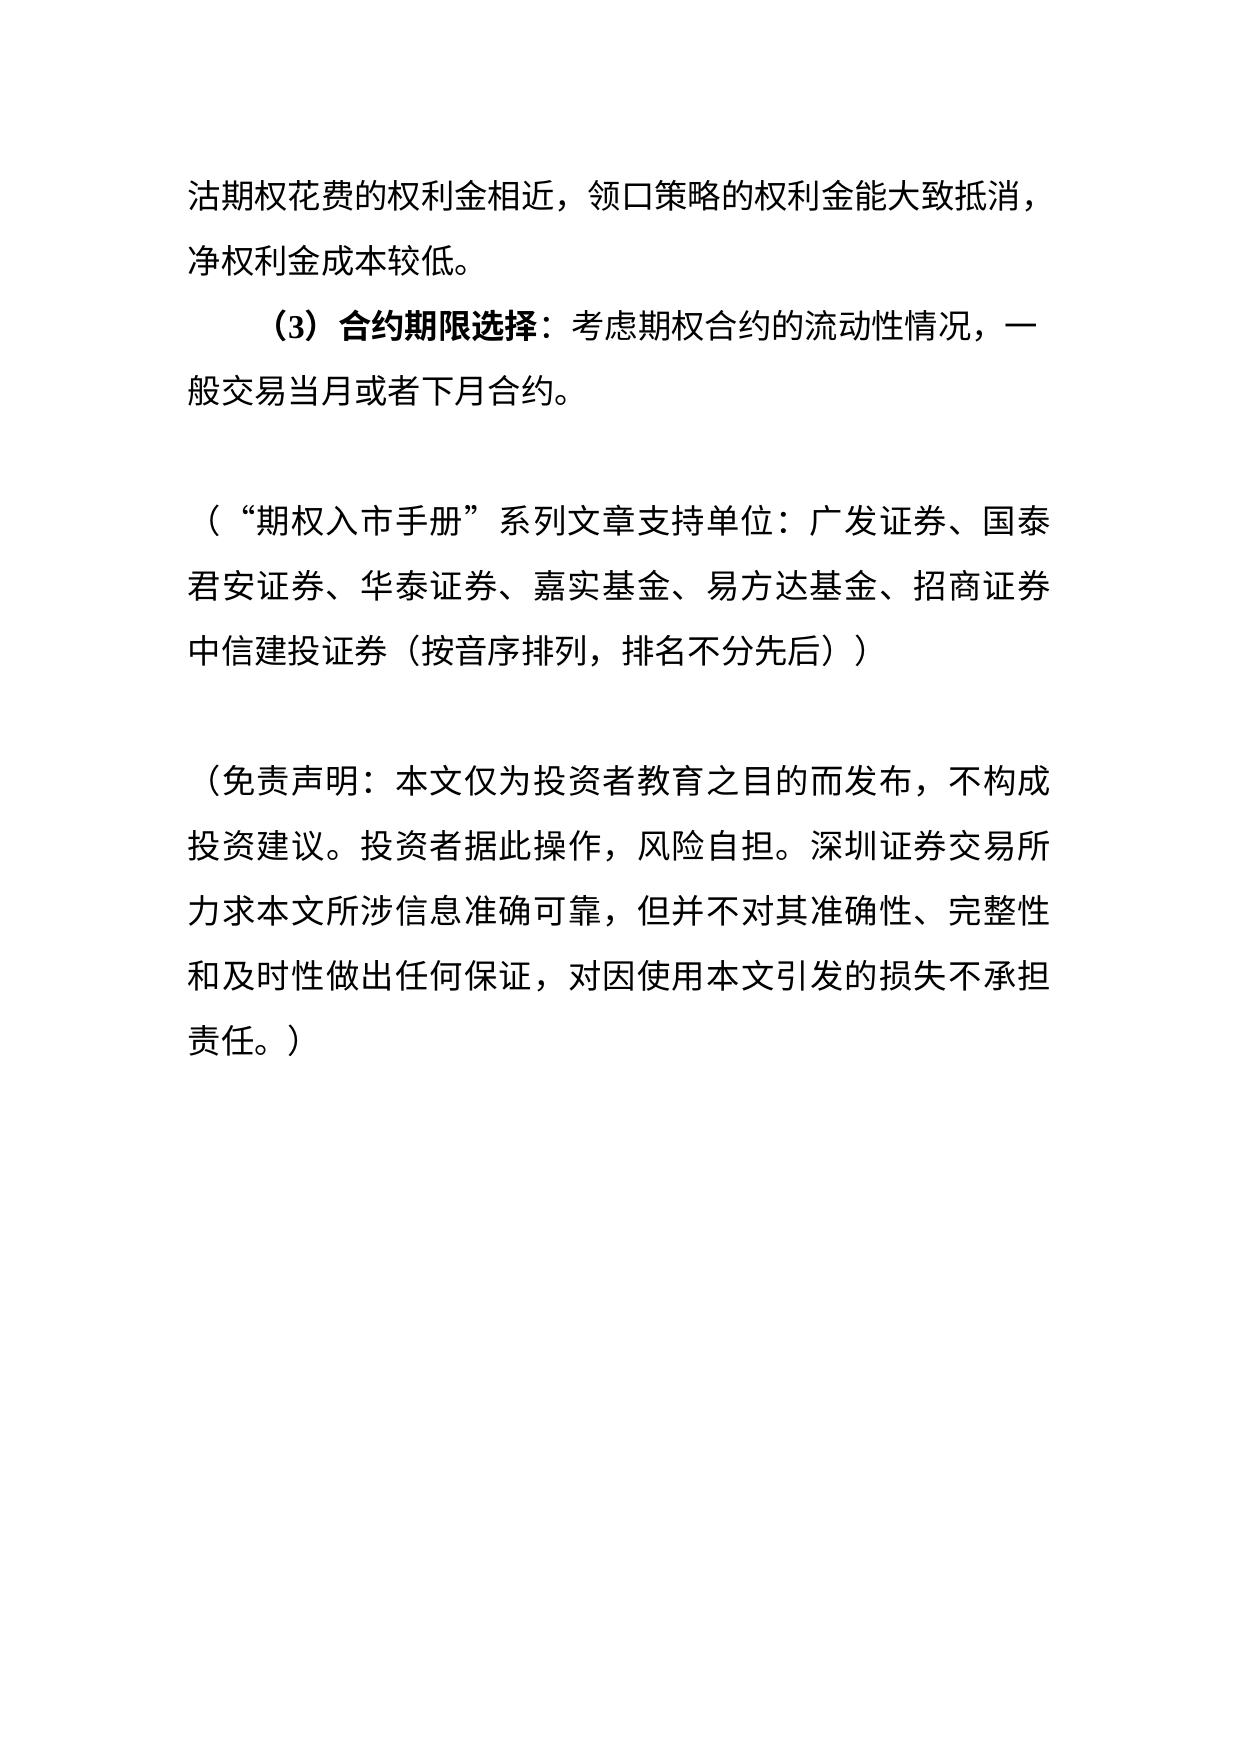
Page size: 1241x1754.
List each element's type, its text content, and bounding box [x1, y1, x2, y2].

text （“期权入市手册”系列文章支持单位：广发证券、国泰君安证券、华泰证券、嘉实基金、易方达基金、招商证券、中信建投证券（按音序排列，排名不分先后）） [187, 487, 1053, 682]
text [187, 162, 1053, 292]
text （3）合约期限选择：考虑期权合约的流动性情况，一般交易当月或者下月合约。 [187, 292, 1053, 422]
text （免责声明：本文仅为投资者教育之目的而发布，不构成投资建议。投资者据此操作，风险自担。深圳证券交易所力求本文所涉信息准确可靠，但并不对其准确性、完整性和及时性做出任何保证，对因使用本文引发的损失不承担责任。） [187, 747, 1053, 1072]
